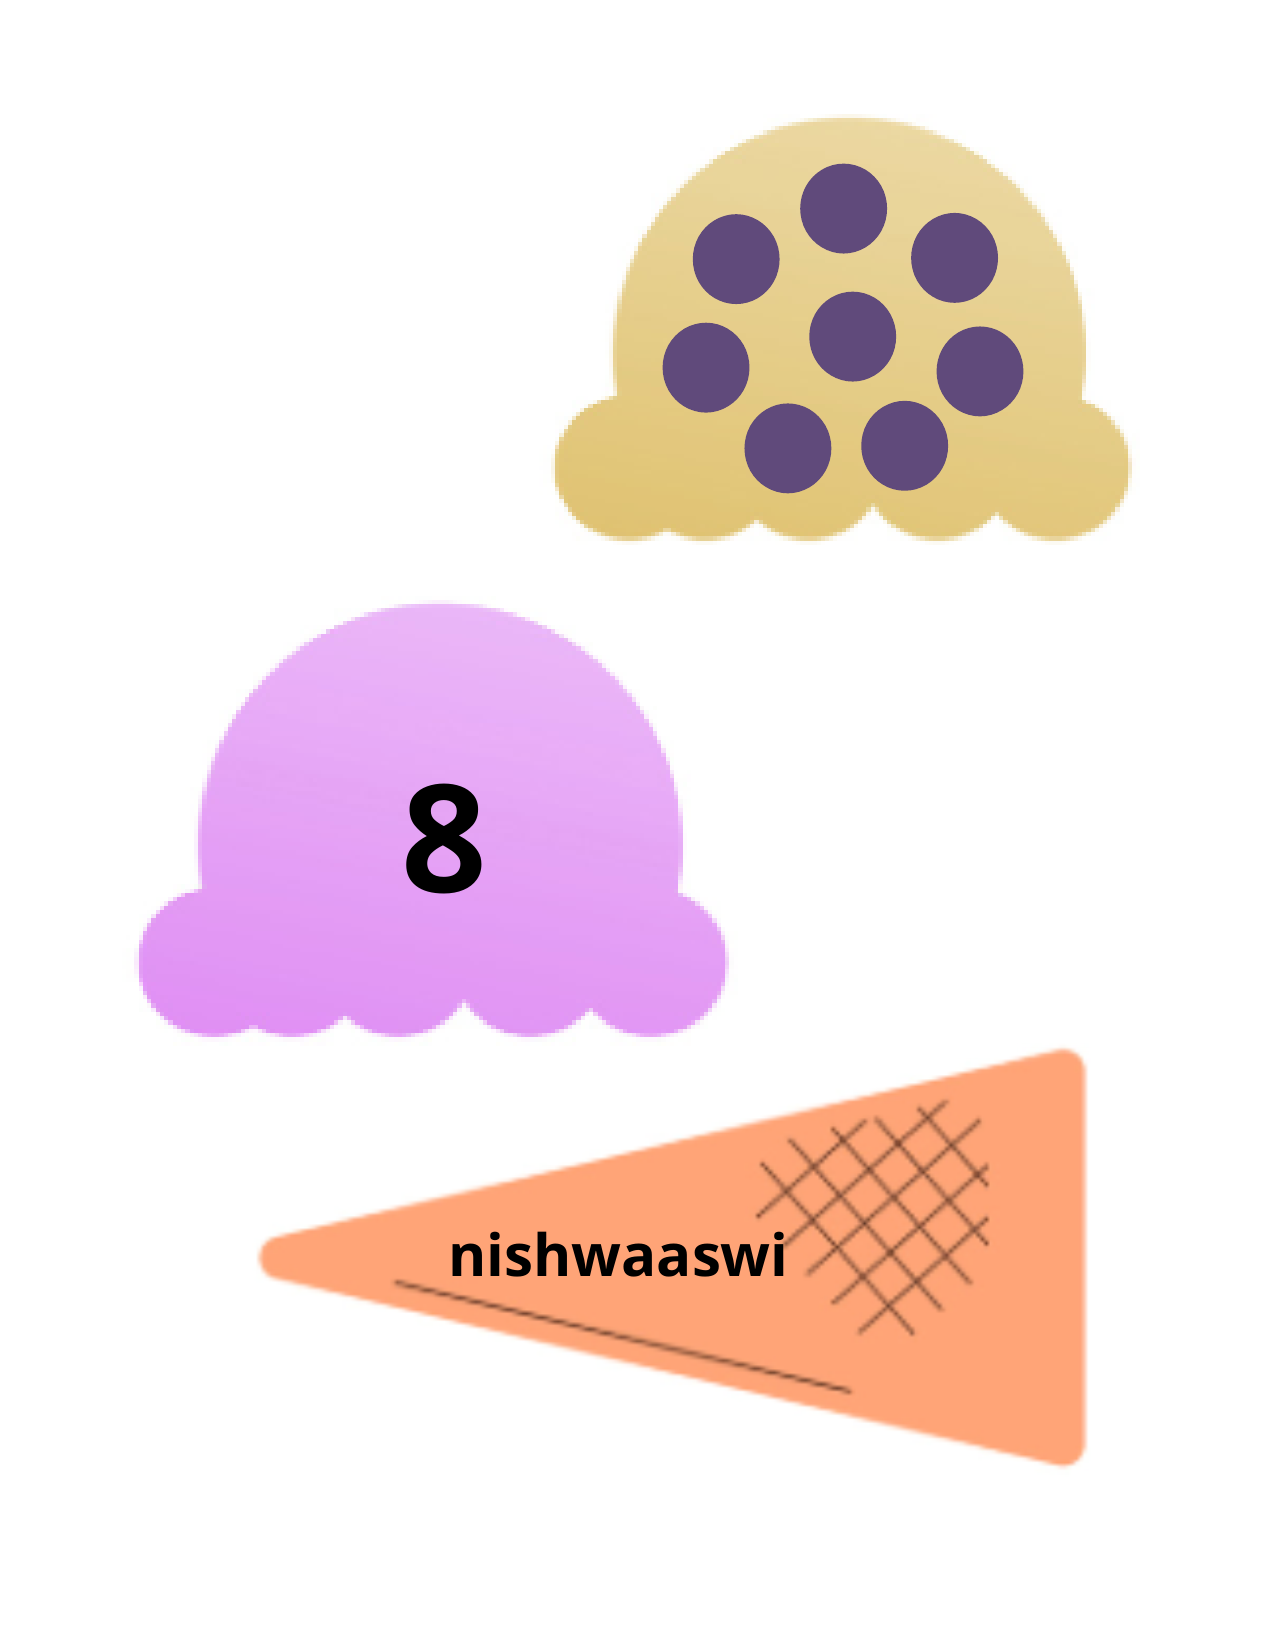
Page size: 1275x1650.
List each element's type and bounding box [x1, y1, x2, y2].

picture [122, 596, 1108, 1502]
picture [535, 106, 1145, 566]
